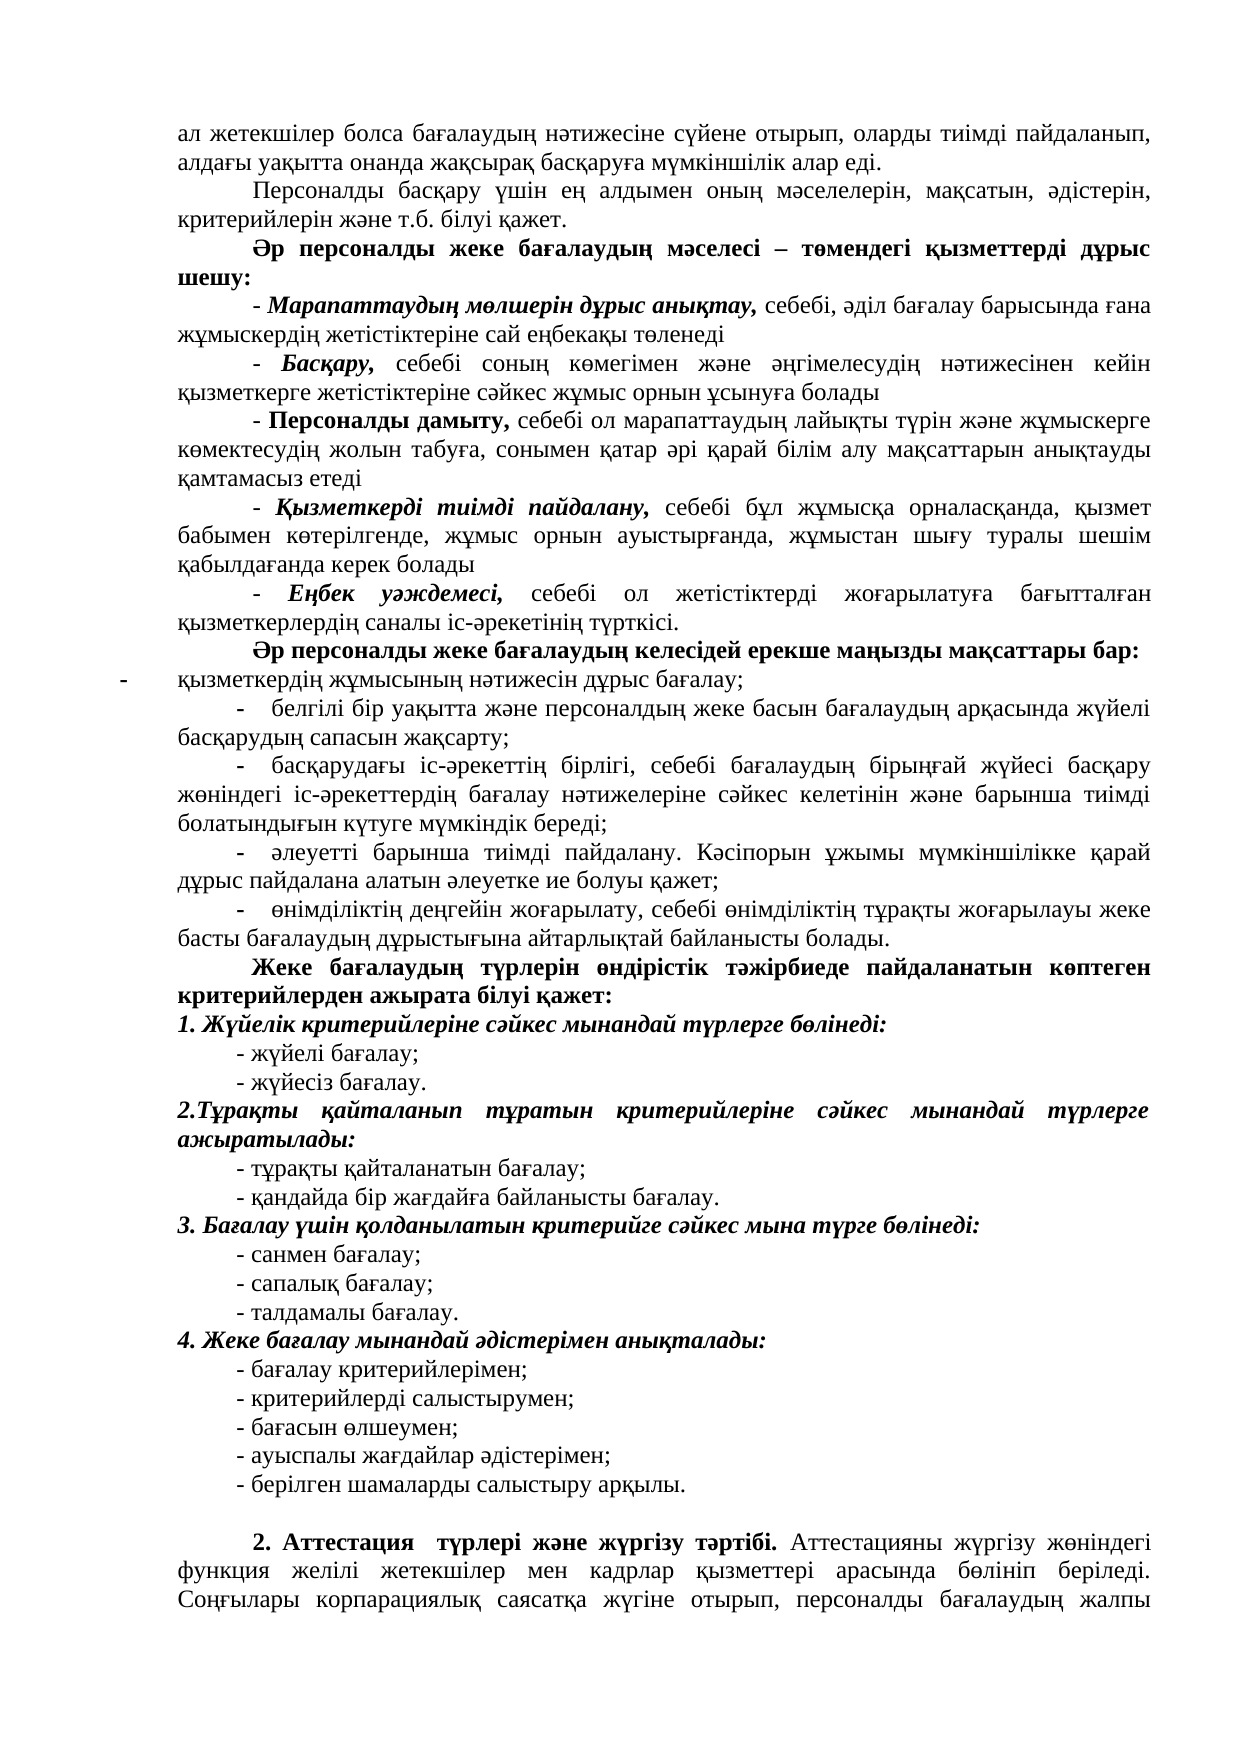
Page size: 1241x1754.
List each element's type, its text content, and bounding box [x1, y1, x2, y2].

text - бағасын өлшеумен; [177, 1412, 1152, 1441]
text - берілген шамаларды салыстыру арқылы. [177, 1469, 1152, 1498]
list әлеуетті барынша тиімді пайдалану. Кәсіпорын ұжымы мүмкіншілікке қарай дұрыс пайдалана алатын әлеуетке ие болуы қажет; [177, 837, 1152, 894]
text - жүйесіз бағалау. [177, 1067, 1152, 1096]
text Жеке бағалаудың түрлерін өндірістік тәжірбиеде пайдаланатын көптеген критерийлерден ажырата білуі қажет: [177, 952, 1152, 1009]
list басқарудағы іс-әрекеттің бірлігі, себебі бағалаудың бірыңғай жүйесі басқару жөніндегі іс-әрекеттердің бағалау нәтижелеріне сәйкес келетінін және барынша тиімді болатындығын күтуге мүмкіндік береді; [177, 751, 1152, 837]
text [177, 118, 1152, 176]
list өнімділіктің деңгейін жоғарылату, себебі өнімділіктің тұрақты жоғарылауы жеке басты бағалаудың дұрыстығына айтарлықтай байланысты болады. [177, 894, 1152, 952]
text - Қызметкерді тиімді пайдалану, себебі бұл жұмысқа орналасқанда, қызмет бабымен көтерілгенде, жұмыс орнын ауыстырғанда, жұмыстан шығу туралы шешім қабылдағанда керек болады [177, 492, 1152, 578]
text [177, 1527, 1152, 1613]
text 2.Тұрақты қайталанып тұратын критерийлеріне сәйкес мынандай түрлерге ажыратылады: [177, 1096, 1152, 1153]
text - сапалық бағалау; [177, 1268, 1152, 1297]
text - Еңбек уәждемесі, себебі ол жетістіктерді жоғарылатуға бағытталған қызметкерлердің саналы іс-әрекетінің түрткісі. [177, 578, 1152, 636]
text - талдамалы бағалау. [177, 1297, 1152, 1326]
text - жүйелі бағалау; [177, 1038, 1152, 1067]
text 3. Бағалау үшін қолданылатын критерийге сәйкес мына түрге бөлінеді: [177, 1211, 1152, 1239]
text 4. Жеке бағалау мынандай әдістерімен анықталады: [177, 1326, 1152, 1354]
text Әр персоналды жеке бағалаудың келесідей ерекше маңызды мақсаттары бар: [177, 636, 1152, 664]
text 1. Жүйелік критерийлеріне сәйкес мынандай түрлерге бөлінеді: [177, 1009, 1152, 1038]
text - қандайда бір жағдайға байланысты бағалау. [177, 1182, 1152, 1211]
text - ауыспалы жағдайлар әдістерімен; [177, 1441, 1152, 1469]
text Әр персоналды жеке бағалаудың мәселесі – төмендегі қызметтерді дұрыс шешу: [177, 233, 1152, 291]
text - санмен бағалау; [177, 1239, 1152, 1268]
text - Марапаттаудың мөлшерін дұрыс анықтау, себебі, әділ бағалау барысында ғана жұмыскердің жетістіктеріне сай еңбекақы төленеді [177, 291, 1152, 348]
text Персоналды басқару үшін ең алдымен оның мәселелерін, мақсатын, әдістерін, критерийлерін және т.б. білуі қажет. [177, 176, 1152, 233]
text - бағалау критерийлерімен; [177, 1354, 1152, 1383]
list белгілі бір уақытта және персоналдың жеке басын бағалаудың арқасында жүйелі басқарудың сапасын жақсарту; [177, 693, 1152, 751]
text - тұрақты қайталанатын бағалау; [177, 1153, 1152, 1182]
text - критерийлерді салыстырумен; [177, 1383, 1152, 1412]
text - Басқару, себебі соның көмегімен және әңгімелесудің нәтижесінен кейін қызметкерге жетістіктеріне сәйкес жұмыс орнын ұсынуға болады [177, 348, 1152, 406]
text - Персоналды дамыту, себебі ол марапаттаудың лайықты түрін және жұмыскерге көмектесудің жолын табуға, сонымен қатар әрі қарай білім алу мақсаттарын анықтауды қамтамасыз етеді [177, 406, 1152, 492]
list қызметкердің жұмысының нәтижесін дұрыс бағалау; [119, 664, 1152, 693]
